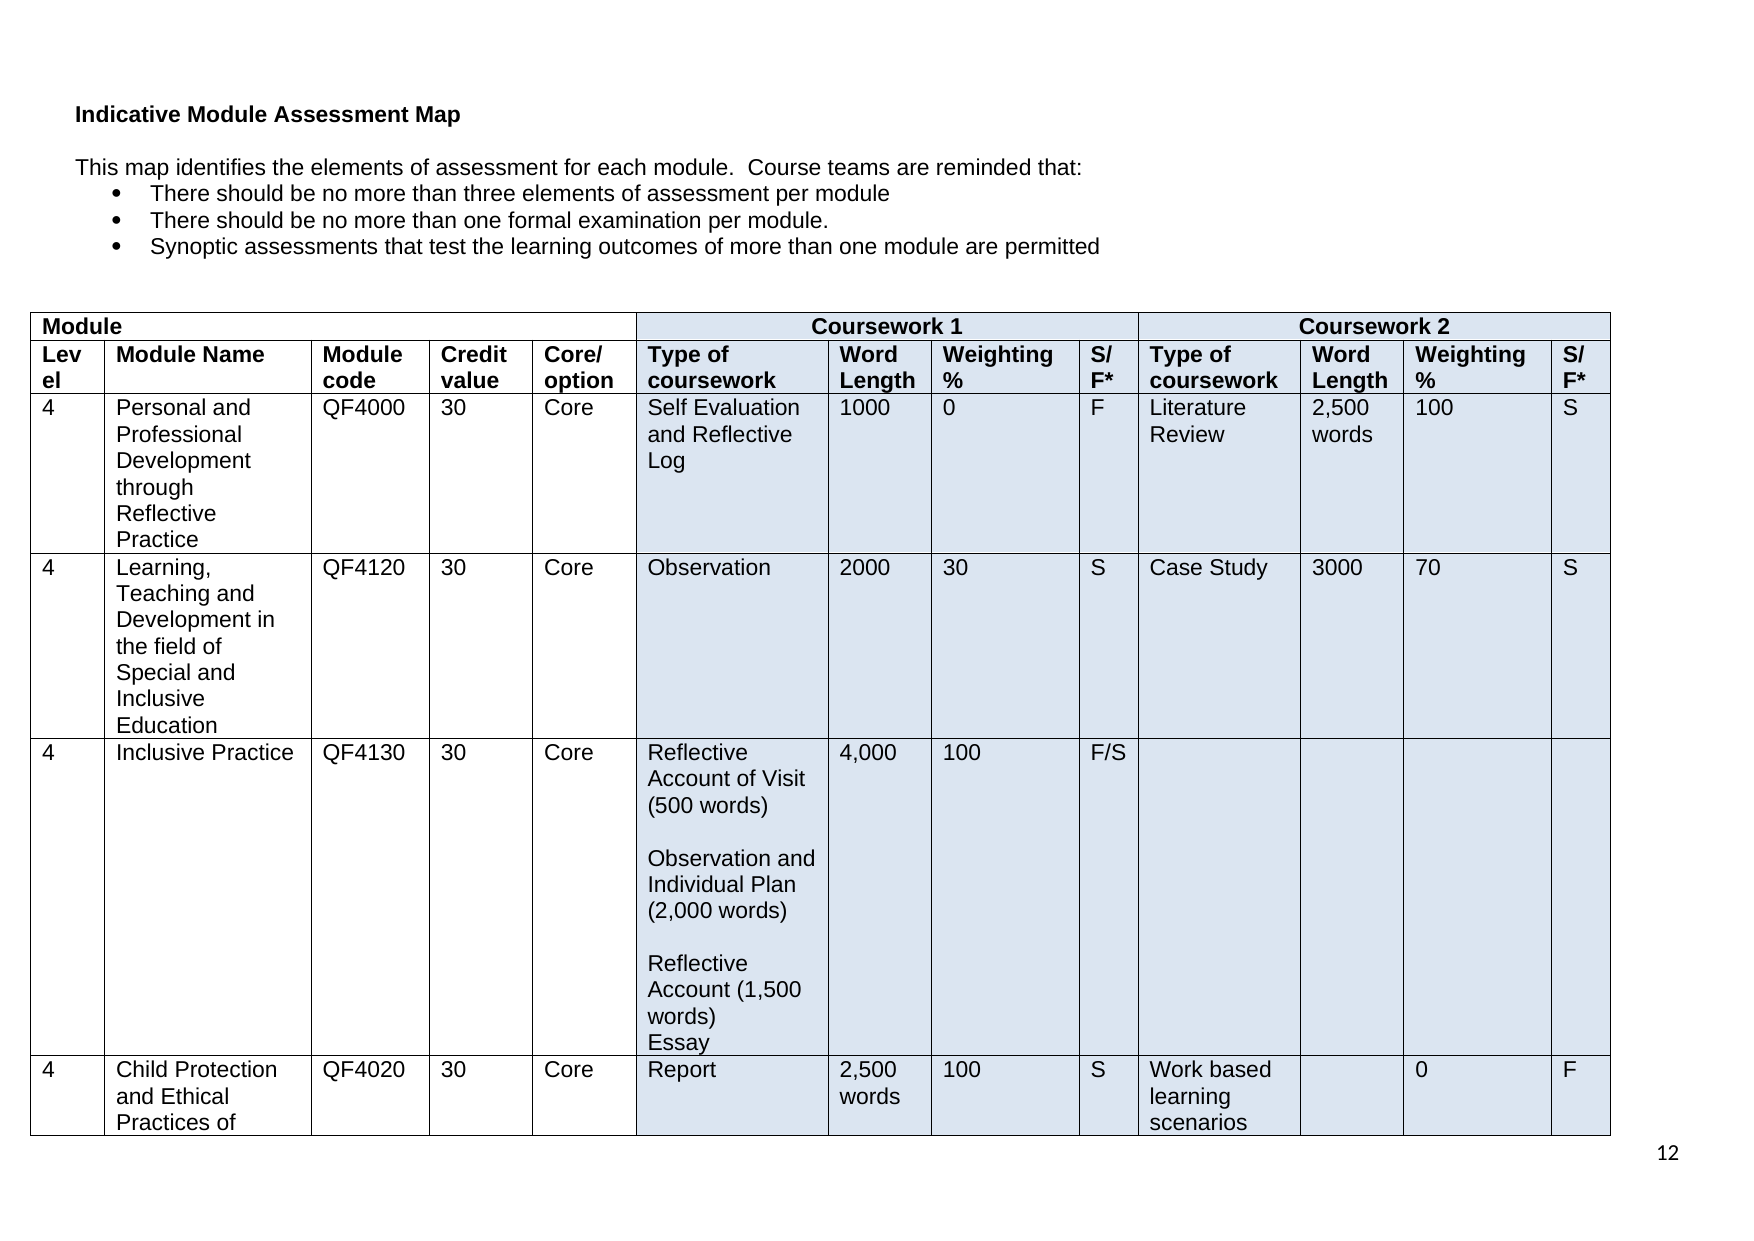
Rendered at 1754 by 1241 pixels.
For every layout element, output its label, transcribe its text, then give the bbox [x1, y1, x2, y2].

table_cell 100 [932, 739, 1079, 1055]
table_cell 30 [430, 554, 532, 738]
table_cell Learning, Teaching and Development in the field of Special and Inclusive Education [105, 554, 311, 738]
table_header Coursework 2 [1139, 313, 1610, 339]
table_cell 30 [430, 394, 532, 552]
table_cell S/F* [1552, 341, 1610, 393]
table_cell 100 [1404, 394, 1551, 552]
table_cell [1139, 739, 1300, 1055]
table_cell Core [533, 394, 636, 552]
text Indicative Module Assessment Map [75, 101, 1679, 128]
table_cell Literature Review [1139, 394, 1300, 552]
table_cell 30 [430, 739, 532, 1055]
table_cell [1552, 739, 1610, 1055]
table_cell Word Length [829, 341, 931, 393]
list There should be no more than three elements of assessment per module [112, 180, 1679, 207]
table_cell Weighting % [932, 341, 1079, 393]
table_cell F [1080, 394, 1138, 552]
table_cell S [1080, 1056, 1138, 1135]
table_cell 4 [31, 554, 104, 738]
list There should be no more than one formal examination per module. [112, 207, 1679, 233]
table_cell F [1552, 1056, 1610, 1135]
table_cell 3000 [1301, 554, 1403, 738]
table_cell Credit value [430, 341, 532, 393]
table_cell F/S [1080, 739, 1138, 1055]
table_cell 1000 [829, 394, 931, 552]
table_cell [1139, 1056, 1300, 1135]
table_cell Core [533, 1056, 636, 1135]
table_cell QF4000 [312, 394, 429, 552]
table_cell QF4130 [312, 739, 429, 1055]
table_cell 100 [932, 1056, 1079, 1135]
table_cell Case Study [1139, 554, 1300, 738]
table_cell 30 [932, 554, 1079, 738]
table_cell S [1552, 394, 1610, 552]
table_cell 0 [932, 394, 1079, 552]
table_cell Type of coursework [637, 341, 828, 393]
table_cell 4 [31, 394, 104, 552]
table_cell Type of coursework [1139, 341, 1300, 393]
table_cell QF4120 [312, 554, 429, 738]
table_cell QF4020 [312, 1056, 429, 1135]
table_cell 2,500 words [829, 1056, 931, 1135]
table_cell S [1552, 554, 1610, 738]
table_cell Core [533, 554, 636, 738]
table_cell Weighting % [1404, 341, 1551, 393]
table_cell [105, 1056, 311, 1135]
table_cell Level [31, 341, 104, 393]
table_cell S [1080, 554, 1138, 738]
table_header Coursework 1 [637, 313, 1138, 339]
table_cell 4,000 [829, 739, 931, 1055]
table_cell 30 [430, 1056, 532, 1135]
table_cell Personal and Professional Development through Reflective Practice [105, 394, 311, 552]
table_header Module [31, 313, 636, 339]
text This map identifies the elements of assessment for each module. Course teams are reminded that: [75, 154, 1679, 180]
table_cell Observation [637, 554, 828, 738]
table_cell 2000 [829, 554, 931, 738]
table_cell S/F* [1080, 341, 1138, 393]
table_cell Inclusive Practice [105, 739, 311, 1055]
table_cell 4 [31, 739, 104, 1055]
table_cell 0 [1404, 1056, 1551, 1135]
table_cell Module code [312, 341, 429, 393]
table_cell [1301, 1056, 1403, 1135]
table_cell Reflective Account of Visit (500 words) Observation and Individual Plan (2,000 words) Reflective Account (1,500 words) Essay [637, 739, 828, 1055]
table_cell 2,500 words [1301, 394, 1403, 552]
table_cell 70 [1404, 554, 1551, 738]
table_cell Self Evaluation and Reflective Log [637, 394, 828, 552]
table_cell 4 [31, 1056, 104, 1135]
list Synoptic assessments that test the learning outcomes of more than one module are permitted [112, 233, 1679, 259]
table_cell [1301, 739, 1403, 1055]
table_cell Word Length [1301, 341, 1403, 393]
table_cell [1404, 739, 1551, 1055]
table_cell Report [637, 1056, 828, 1135]
table_cell Module Name [105, 341, 311, 393]
table_cell Core/ option [533, 341, 636, 393]
table_cell Core [533, 739, 636, 1055]
